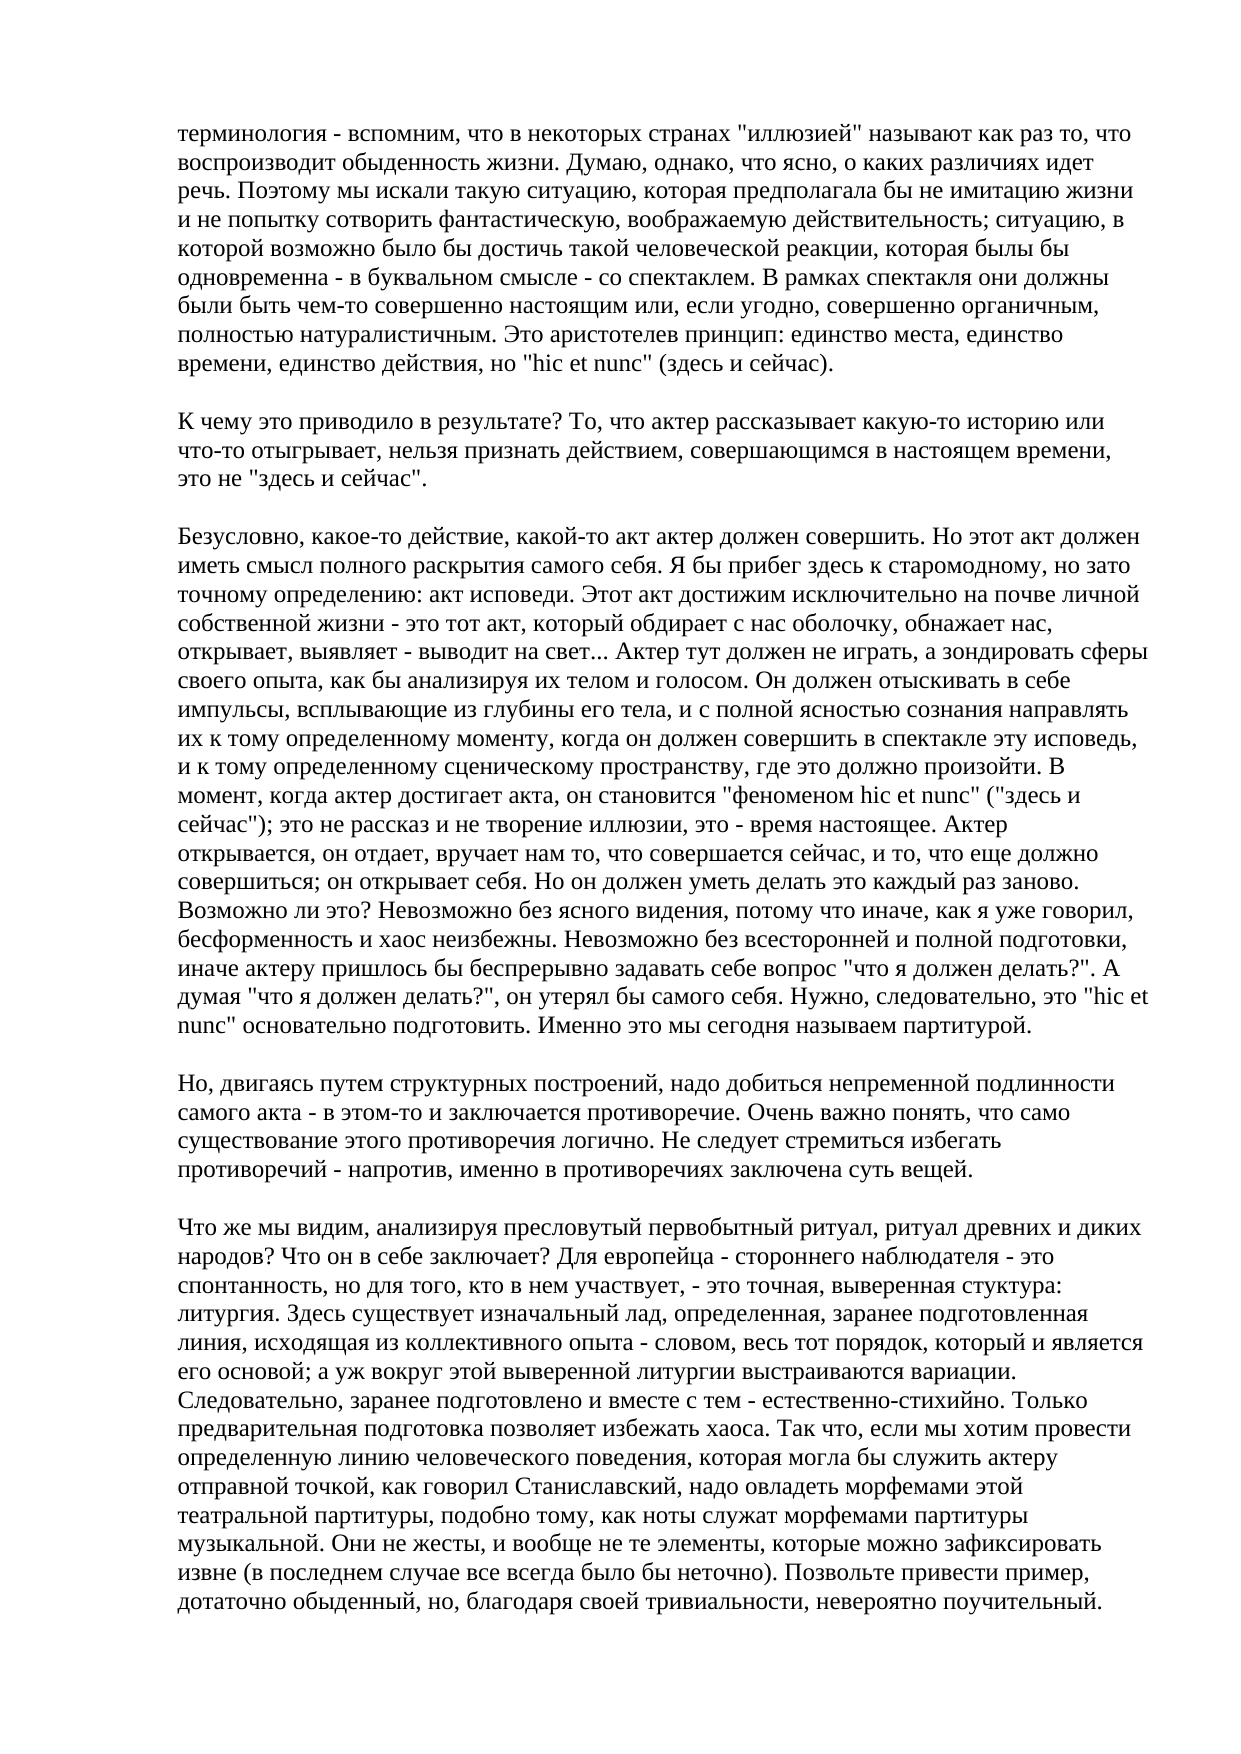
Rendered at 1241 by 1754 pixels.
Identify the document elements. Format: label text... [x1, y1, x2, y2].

text К чему это приводило в результате? То, что актер рассказывает какую-то историю или что-то отыгрывает, нельзя признать действием, совершающимся в настоящем времени, это не "здесь и сейчас". [177, 406, 1152, 492]
text Безусловно, какое-то действие, какой-то акт актер должен совершить. Но этот акт должен иметь смысл полного раскрытия самого себя. Я бы прибег здесь к старомодному, но зато точному определению: акт исповеди. Этот акт достижим исключительно на почве личной собственной жизни - это тот акт, который обдирает с нас оболочку, обнажает нас, открывает, выявляет - выводит на свет... Актер тут должен не играть, а зондировать сферы своего опыта, как бы анализируя их телом и голосом. Он должен отыскивать в себе импульсы, всплывающие из глубины его тела, и с полной ясностью сознания направлять их к тому определенному моменту, когда он должен совершить в спектакле эту исповедь, и к тому определенному сценическому пространству, где это должно произойти. В момент, когда актер достигает акта, он становится "феноменом hic et nunc" ("здесь и сейчас"); это не рассказ и не творение иллюзии, это - время настоящее. Актер открывается, он отдает, вручает нам то, что совершается сейчас, и то, что еще должно совершиться; он открывает себя. Но он должен уметь делать это каждый раз заново. Возможно ли это? Невозможно без ясного видения, потому что иначе, как я уже говорил, бесформенность и хаос неизбежны. Невозможно без всесторонней и полной подготовки, иначе актеру пришлось бы беспрерывно задавать себе вопрос "что я должен делать?". А думая "что я должен делать?", он утерял бы самого себя. Нужно, следовательно, это "hic et nunc" основательно подготовить. Именно это мы сегодня называем партитурой. [177, 521, 1152, 1039]
text Но, двигаясь путем структурных построений, надо добиться непременной подлинности самого акта - в этом-то и заключается противоречие. Очень важно понять, что само существование этого противоречия логично. Не следует стремиться избегать противоречий - напротив, именно в противоречиях заключена суть вещей. [177, 1068, 1152, 1183]
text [177, 118, 1152, 377]
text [177, 1212, 1152, 1615]
